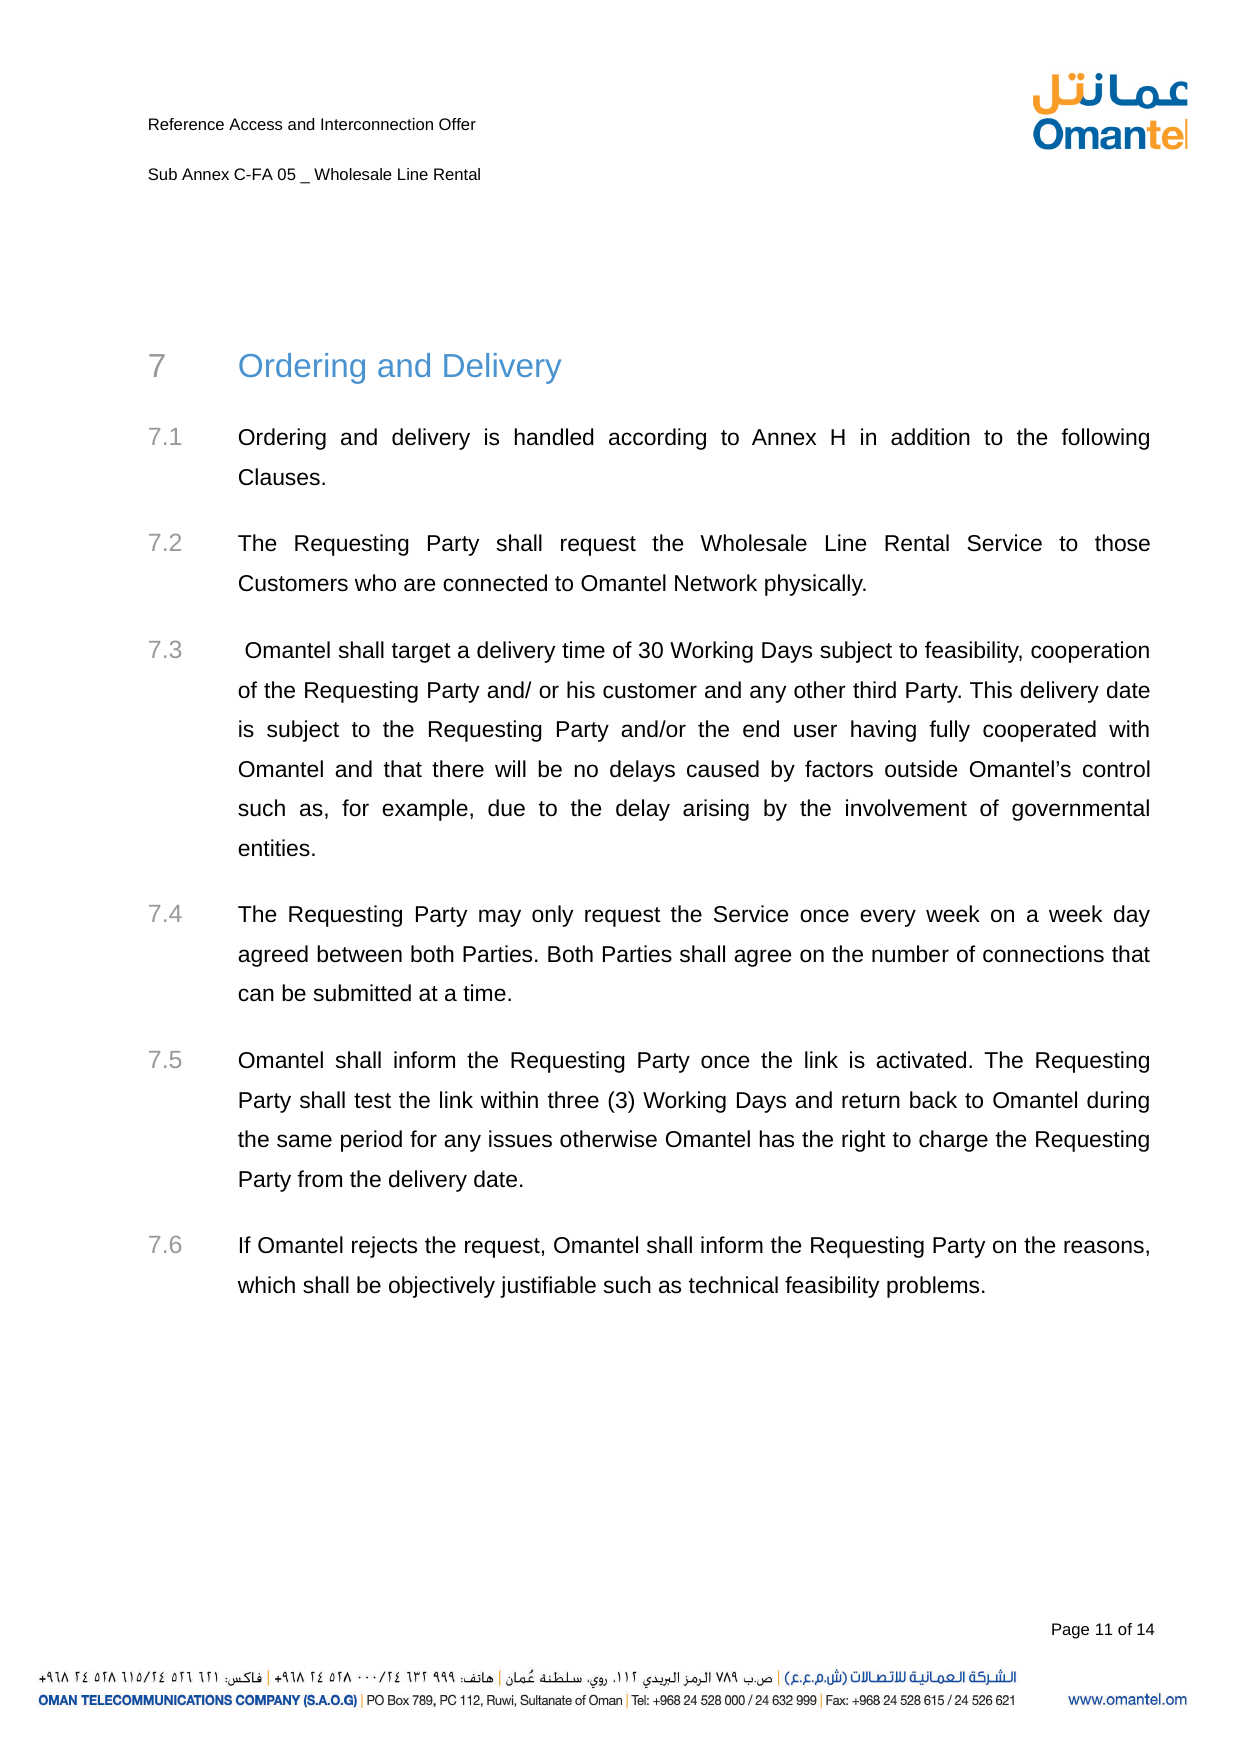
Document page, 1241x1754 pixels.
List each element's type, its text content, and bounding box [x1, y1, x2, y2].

picture [1033, 58, 1188, 159]
list The Requesting Party may only request the Service once every week on a week day agreed between both Parties. Both Parties shall agree on the number of connections that can be submitted at a time. [148, 899, 1152, 1007]
list The Requesting Party shall request the Wholesale Line Rental Service to those Customers who are connected to Omantel Network physically. [148, 528, 1152, 597]
list Ordering and delivery is handled according to Annex H in addition to the following Clauses. [148, 422, 1152, 490]
list Omantel shall target a delivery time of 30 Working Days subject to feasibility, cooperation of the Requesting Party and/ or his customer and any other third Party. This delivery date is subject to the Requesting Party and/or the end user having fully cooperated with Omantel and that there will be no delays caused by factors outside Omantel’s control such as, for example, due to the delay arising by the involvement of governmental entities. [148, 635, 1152, 861]
list Omantel shall inform the Requesting Party once the link is activated. The Requesting Party shall test the link within three (3) Working Days and return back to Omantel during the same period for any issues otherwise Omantel has the right to charge the Requesting Party from the delivery date. [148, 1045, 1152, 1192]
picture [0, 1662, 1236, 1714]
list If Omantel rejects the request, Omantel shall inform the Requesting Party on the reasons, which shall be objectively justifiable such as technical feasibility problems. [148, 1230, 1152, 1298]
subtitle Ordering and Delivery [148, 346, 1152, 384]
